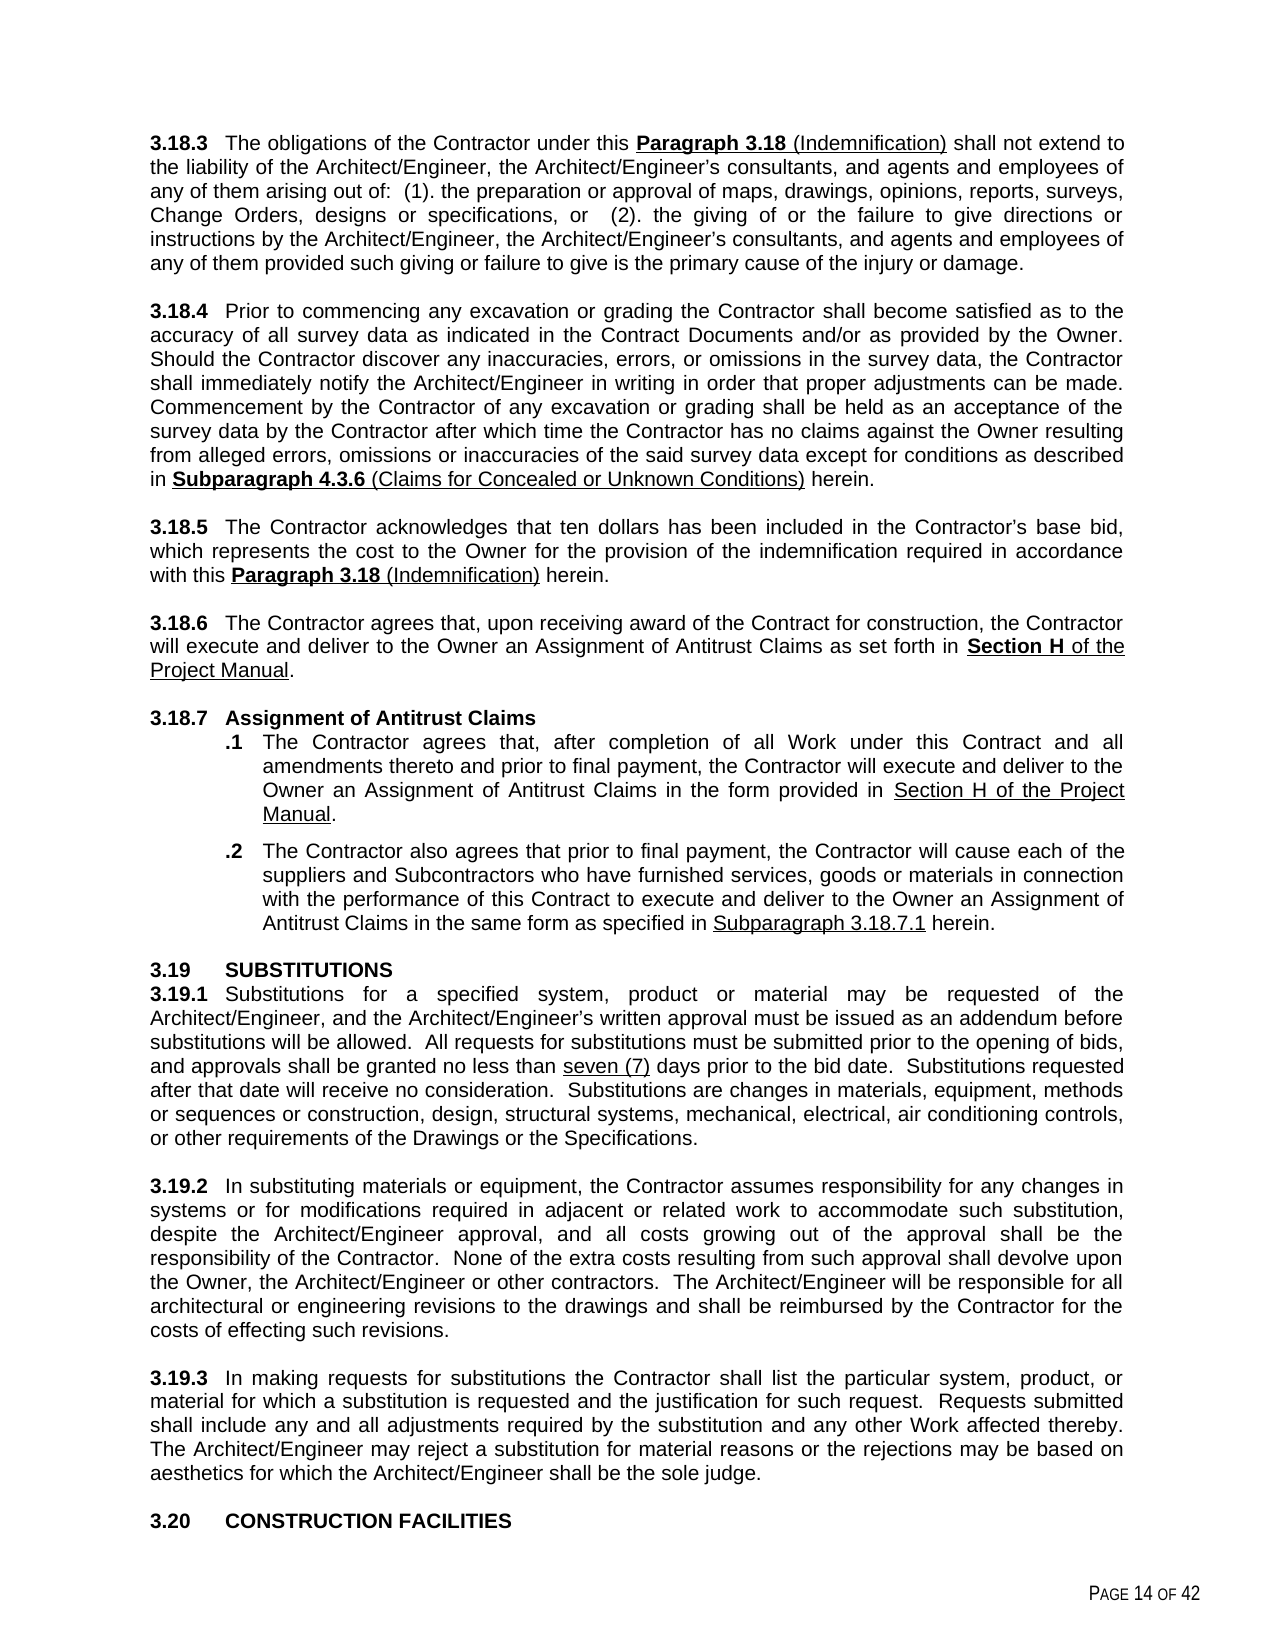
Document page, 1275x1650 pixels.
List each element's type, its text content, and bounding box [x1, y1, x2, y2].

text 3.18.3 The obligations of the Contractor under this Paragraph 3.18 (Indemnification) shall not extend to the liability of the Architect/Engineer, the Architect/Engineer’s consultants, and agents and employees of any of them arising out of: (1). the preparation or approval of maps, drawings, opinions, reports, surveys, Change Orders, designs or specifications, or (2). the giving of or the failure to give directions or instructions by the Architect/Engineer, the Architect/Engineer’s consultants, and agents and employees of any of them provided such giving or failure to give is the primary cause of the injury or damage. [150, 131, 1125, 275]
text 3.18.5 The Contractor acknowledges that ten dollars has been included in the Contractor’s base bid, which represents the cost to the Owner for the provision of the indemnification required in accordance with this Paragraph 3.18 (Indemnification) herein. [150, 514, 1125, 586]
text 3.19.3 In making requests for substitutions the Contractor shall list the particular system, product, or material for which a substitution is requested and the justification for such request. Requests submitted shall include any and all adjustments required by the substitution and any other Work affected thereby. The Architect/Engineer may reject a substitution for material reasons or the rejections may be based on aesthetics for which the Architect/Engineer shall be the sole judge. [150, 1365, 1125, 1485]
text .2 The Contractor also agrees that prior to final payment, the Contractor will cause each of the suppliers and Subcontractors who have furnished services, goods or materials in connection with the performance of this Contract to execute and deliver to the Owner an Assignment of Antitrust Claims in the same form as specified in Subparagraph 3.18.7.1 herein. [225, 838, 1125, 934]
text 3.19.1 Substitutions for a specified system, product or material may be requested of the Architect/Engineer, and the Architect/Engineer’s written approval must be issued as an addendum before substitutions will be allowed. All requests for substitutions must be submitted prior to the opening of bids, and approvals shall be granted no less than seven (7) days prior to the bid date. Substitutions requested after that date will receive no consideration. Substitutions are changes in materials, equipment, methods or sequences or construction, design, structural systems, mechanical, electrical, air conditioning controls, or other requirements of the Drawings or the Specifications. [150, 982, 1125, 1150]
text 3.18.6 The Contractor agrees that, upon receiving award of the Contract for construction, the Contractor will execute and deliver to the Owner an Assignment of Antitrust Claims as set forth in Section H of the Project Manual. [150, 610, 1125, 682]
text 3.20 CONSTRUCTION FACILITIES [150, 1509, 1125, 1533]
text 3.18.7 Assignment of Antitrust Claims [150, 706, 1125, 730]
text 3.18.4 Prior to commencing any excavation or grading the Contractor shall become satisfied as to the accuracy of all survey data as indicated in the Contract Documents and/or as provided by the Owner. Should the Contractor discover any inaccuracies, errors, or omissions in the survey data, the Contractor shall immediately notify the Architect/Engineer in writing in order that proper adjustments can be made. Commencement by the Contractor of any excavation or grading shall be held as an acceptance of the survey data by the Contractor after which time the Contractor has no claims against the Owner resulting from alleged errors, omissions or inaccuracies of the said survey data except for conditions as described in Subparagraph 4.3.6 (Claims for Concealed or Unknown Conditions) herein. [150, 299, 1125, 491]
text .1 The Contractor agrees that, after completion of all Work under this Contract and all amendments thereto and prior to final payment, the Contractor will execute and deliver to the Owner an Assignment of Antitrust Claims in the form provided in Section H of the Project Manual. [225, 730, 1125, 826]
text 3.19.2 In substituting materials or equipment, the Contractor assumes responsibility for any changes in systems or for modifications required in adjacent or related work to accommodate such substitution, despite the Architect/Engineer approval, and all costs growing out of the approval shall be the responsibility of the Contractor. None of the extra costs resulting from such approval shall devolve upon the Owner, the Architect/Engineer or other contractors. The Architect/Engineer will be responsible for all architectural or engineering revisions to the drawings and shall be reimbursed by the Contractor for the costs of effecting such revisions. [150, 1174, 1125, 1341]
text 3.19 Substitutions [150, 958, 1132, 982]
